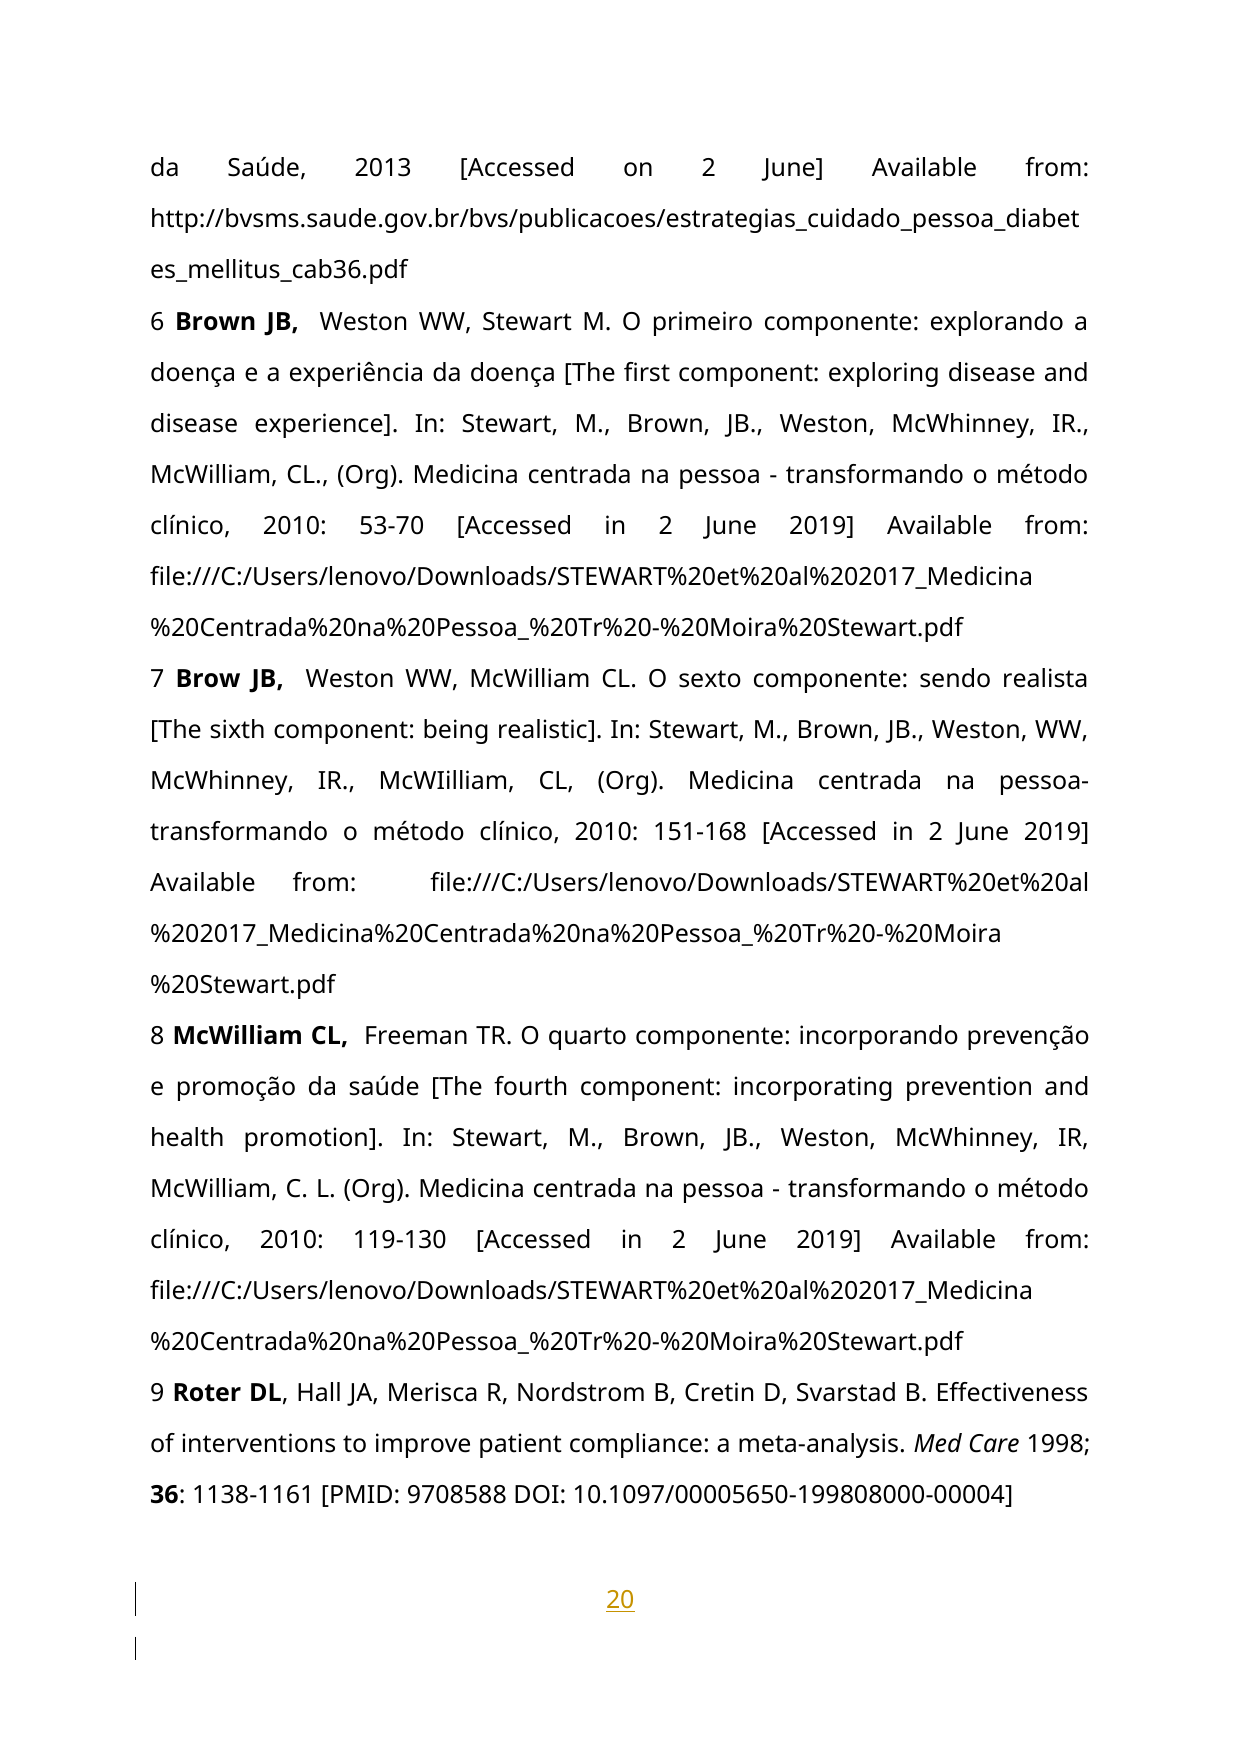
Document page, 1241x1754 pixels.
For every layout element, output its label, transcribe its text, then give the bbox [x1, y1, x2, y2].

text 6 Brown JB, Weston WW, Stewart M. O primeiro componente: explorando a doença e a experiência da doença [The first component: exploring disease and disease experience]. In: Stewart, M., Brown, JB., Weston, McWhinney, IR., McWilliam, CL., (Org). Medicina centrada na pessoa - transformando o método clínico, 2010: 53-70 [Accessed in 2 June 2019] Available from: file:///C:/Users/lenovo/Downloads/STEWART%20et%20al%202017_Medicina%20Centrada%20na%20Pessoa_%20Tr%20-%20Moira%20Stewart.pdf [150, 303, 1090, 643]
text 8 McWilliam CL, Freeman TR. O quarto componente: incorporando prevenção e promoção da saúde [The fourth component: incorporating prevention and health promotion]. In: Stewart, M., Brown, JB., Weston, McWhinney, IR, McWilliam, C. L. (Org). Medicina centrada na pessoa - transformando o método clínico, 2010: 119-130 [Accessed in 2 June 2019] Available from: file:///C:/Users/lenovo/Downloads/STEWART%20et%20al%202017_Medicina%20Centrada%20na%20Pessoa_%20Tr%20-%20Moira%20Stewart.pdf [150, 1018, 1090, 1358]
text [150, 150, 1090, 286]
text 7 Brow JB, Weston WW, McWilliam CL. O sexto componente: sendo realista [The sixth component: being realistic]. In: Stewart, M., Brown, JB., Weston, WW, McWhinney, IR., McWIilliam, CL, (Org). Medicina centrada na pessoa- transformando o método clínico, 2010: 151-168 [Accessed in 2 June 2019] Available from: file:///C:/Users/lenovo/Downloads/STEWART%20et%20al%202017_Medicina%20Centrada%20na%20Pessoa_%20Tr%20-%20Moira%20Stewart.pdf [150, 660, 1090, 1001]
text 9 Roter DL, Hall JA, Merisca R, Nordstrom B, Cretin D, Svarstad B. Effectiveness of interventions to improve patient compliance: a meta-analysis. Med Care 1998; 36: 1138-1161 [PMID: 9708588 DOI: 10.1097/00005650-199808000-00004] [150, 1375, 1090, 1511]
